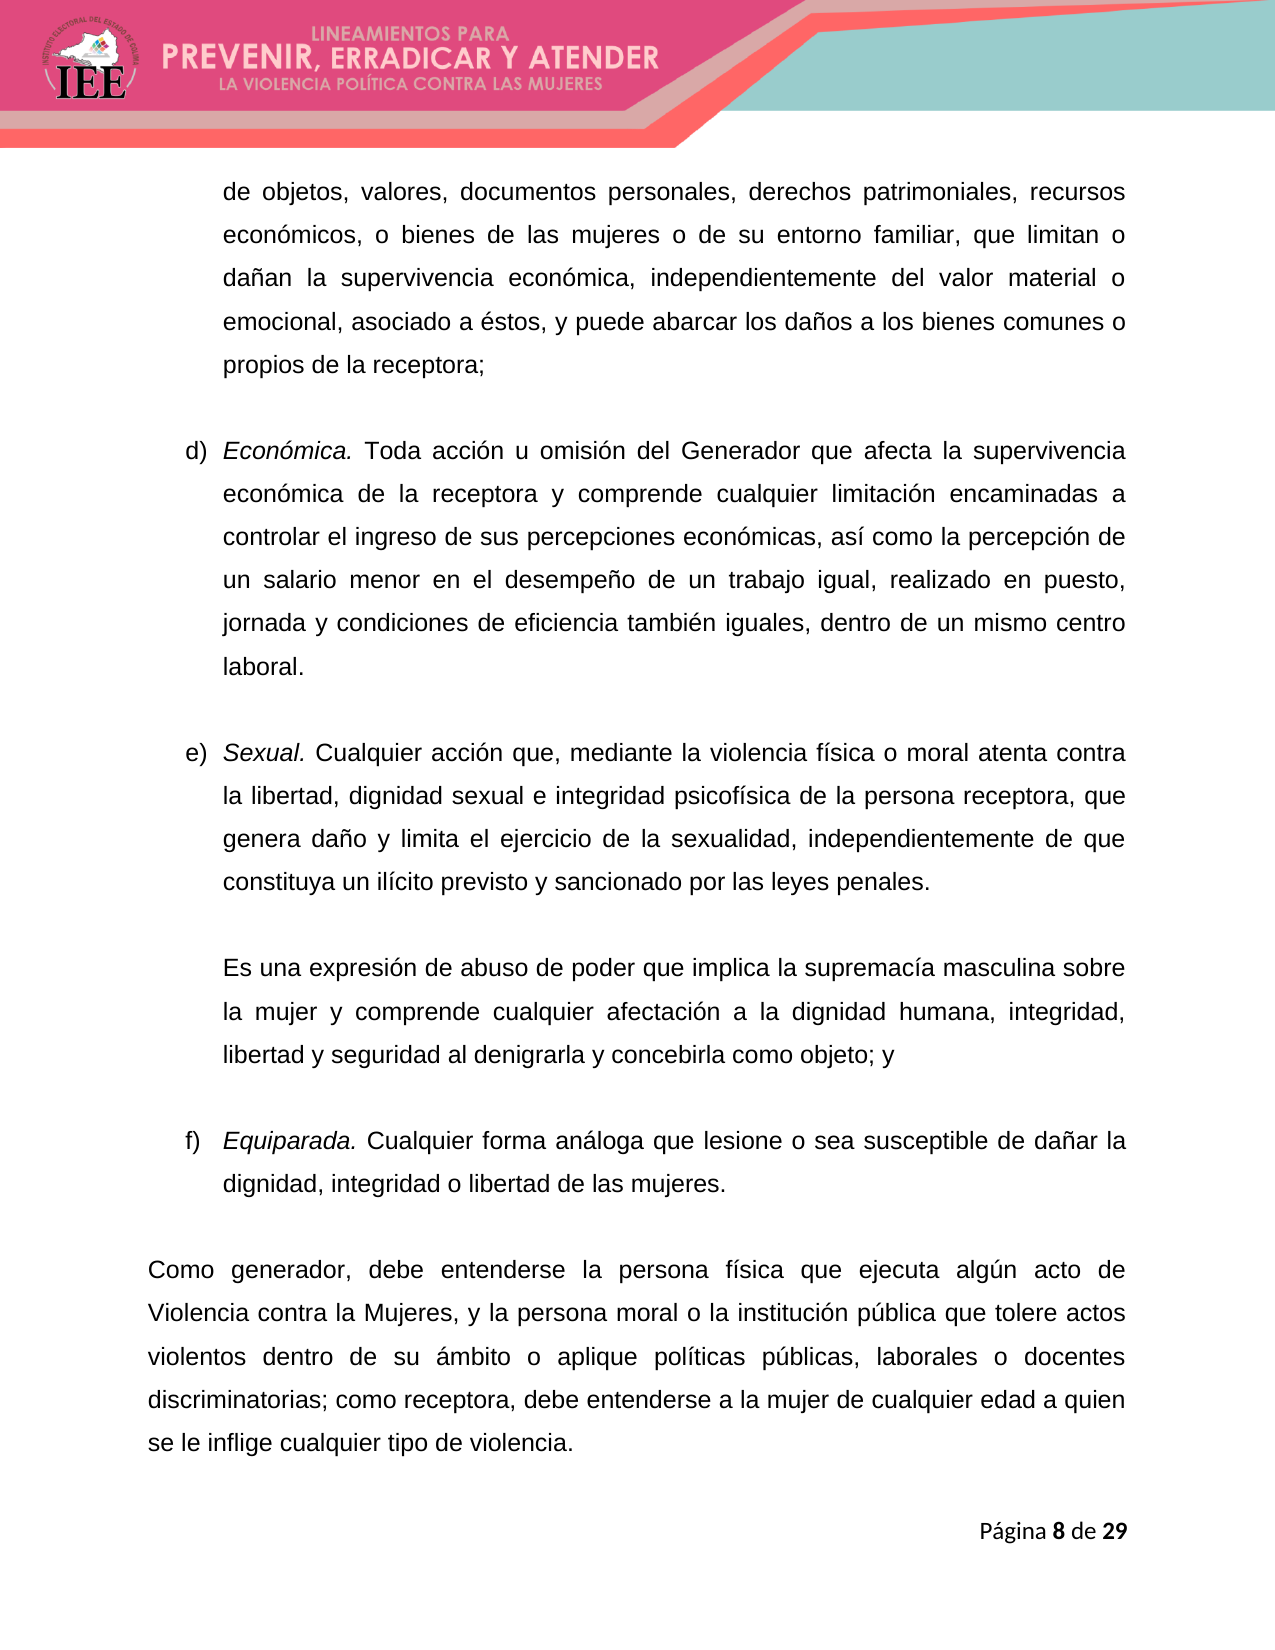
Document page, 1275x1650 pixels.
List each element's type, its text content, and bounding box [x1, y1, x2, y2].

text Como generador, debe entenderse la persona física que ejecuta algún acto de Violencia contra la Mujeres, y la persona moral o la institución pública que tolere actos violentos dentro de su ámbito o aplique políticas públicas, laborales o docentes discriminatorias; como receptora, debe entenderse a la mujer de cualquier edad a quien se le inflige cualquier tipo de violencia. [148, 1255, 1127, 1457]
list Sexual. Cualquier acción que, mediante la violencia física o moral atenta contra la libertad, dignidad sexual e integridad psicofísica de la persona receptora, que genera daño y limita el ejercicio de la sexualidad, independientemente de que constituya un ilícito previsto y sancionado por las leyes penales. [185, 738, 1127, 896]
list Económica. Toda acción u omisión del Generador que afecta la supervivencia económica de la receptora y comprende cualquier limitación encaminadas a controlar el ingreso de sus percepciones económicas, así como la percepción de un salario menor en el desempeño de un trabajo igual, realizado en puesto, jornada y condiciones de eficiencia también iguales, dentro de un mismo centro laboral. [185, 436, 1127, 680]
picture [0, 0, 1275, 148]
list Es una expresión de abuso de poder que implica la supremacía masculina sobre la mujer y comprende cualquier afectación a la dignidad humana, integridad, libertad y seguridad al denigrarla y concebirla como objeto; y [223, 953, 1127, 1068]
list Equiparada. Cualquier forma análoga que lesione o sea susceptible de dañar la dignidad, integridad o libertad de las mujeres. [185, 1126, 1127, 1198]
